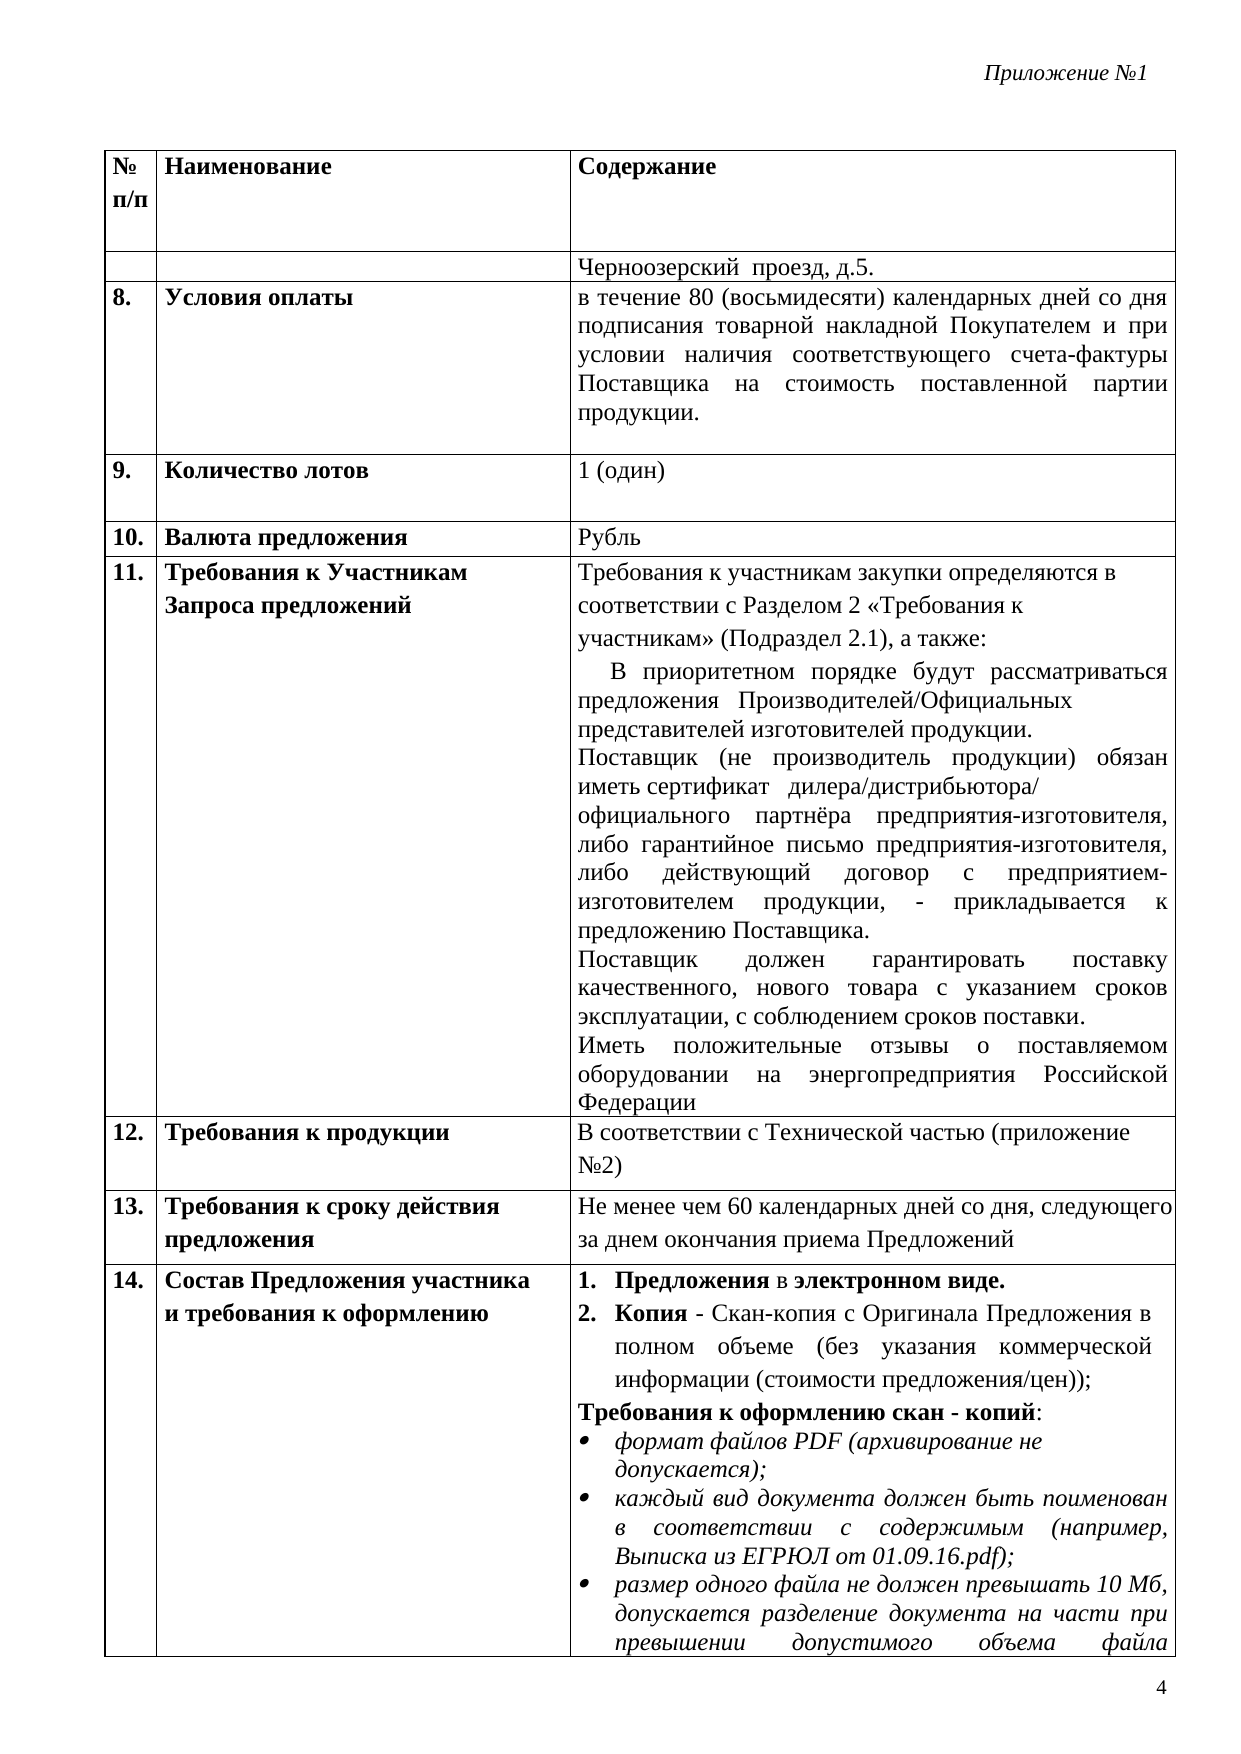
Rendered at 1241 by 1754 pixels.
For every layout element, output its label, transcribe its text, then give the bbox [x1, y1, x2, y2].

table_cell Требования к участникам закупки определяются в соответствии с Разделом 2 «Требования к участникам» (Подраздел 2.1), а также: В приоритетном порядке будут рассматриваться предложения Производителей/Официальных представителей изготовителей продукции. Поставщик (не производитель продукции) обязан иметь сертификат дилера/дистрибьютора/ официального партнёра предприятия-изготовителя, либо гарантийное письмо предприятия-изготовителя, либо действующий договор с предприятием-изготовителем продукции, - прикладывается к предложению Поставщика. Поставщик должен гарантировать поставку качественного, нового товара с указанием сроков эксплуатации, с соблюдением сроков поставки. Иметь положительные отзывы о поставляемом оборудовании на энергопредприятия Российской Федерации [571, 557, 1175, 1116]
table_cell в течение 80 (восьмидесяти) календарных дней со дня подписания товарной накладной Покупателем и при условии наличия соответствующего счета-фактуры Поставщика на стоимость поставленной партии продукции. [571, 282, 1175, 454]
table_cell [106, 557, 156, 1116]
table_cell [106, 282, 156, 454]
table_cell [106, 522, 156, 556]
table_cell Рубль [571, 522, 1175, 556]
table_cell Валюта предложения [157, 522, 570, 556]
table_cell Требования к сроку действия предложения [157, 1191, 570, 1264]
table_cell Не менее чем 60 календарных дней со дня, следующего за днем окончания приема Предложений [571, 1191, 1175, 1264]
table_cell [106, 1117, 156, 1190]
table_cell Требования к продукции [157, 1117, 570, 1190]
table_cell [157, 252, 570, 281]
table_cell В соответствии с Технической частью (приложение №2) [571, 1117, 1175, 1190]
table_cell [571, 1265, 1175, 1656]
table_cell [106, 1265, 156, 1656]
table_header Содержание [571, 151, 1175, 251]
table_cell 1 (один) [571, 455, 1175, 521]
table_cell Условия оплаты [157, 282, 570, 454]
table_header Наименование [157, 151, 570, 251]
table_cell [571, 252, 1175, 281]
table_cell [106, 1191, 156, 1264]
table_cell [106, 252, 156, 281]
table_cell [106, 455, 156, 521]
table_header № п/п п [106, 151, 156, 251]
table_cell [157, 1265, 570, 1656]
table_cell Количество лотов [157, 455, 570, 521]
table_cell Требования к Участникам Запроса предложений [157, 557, 570, 1116]
